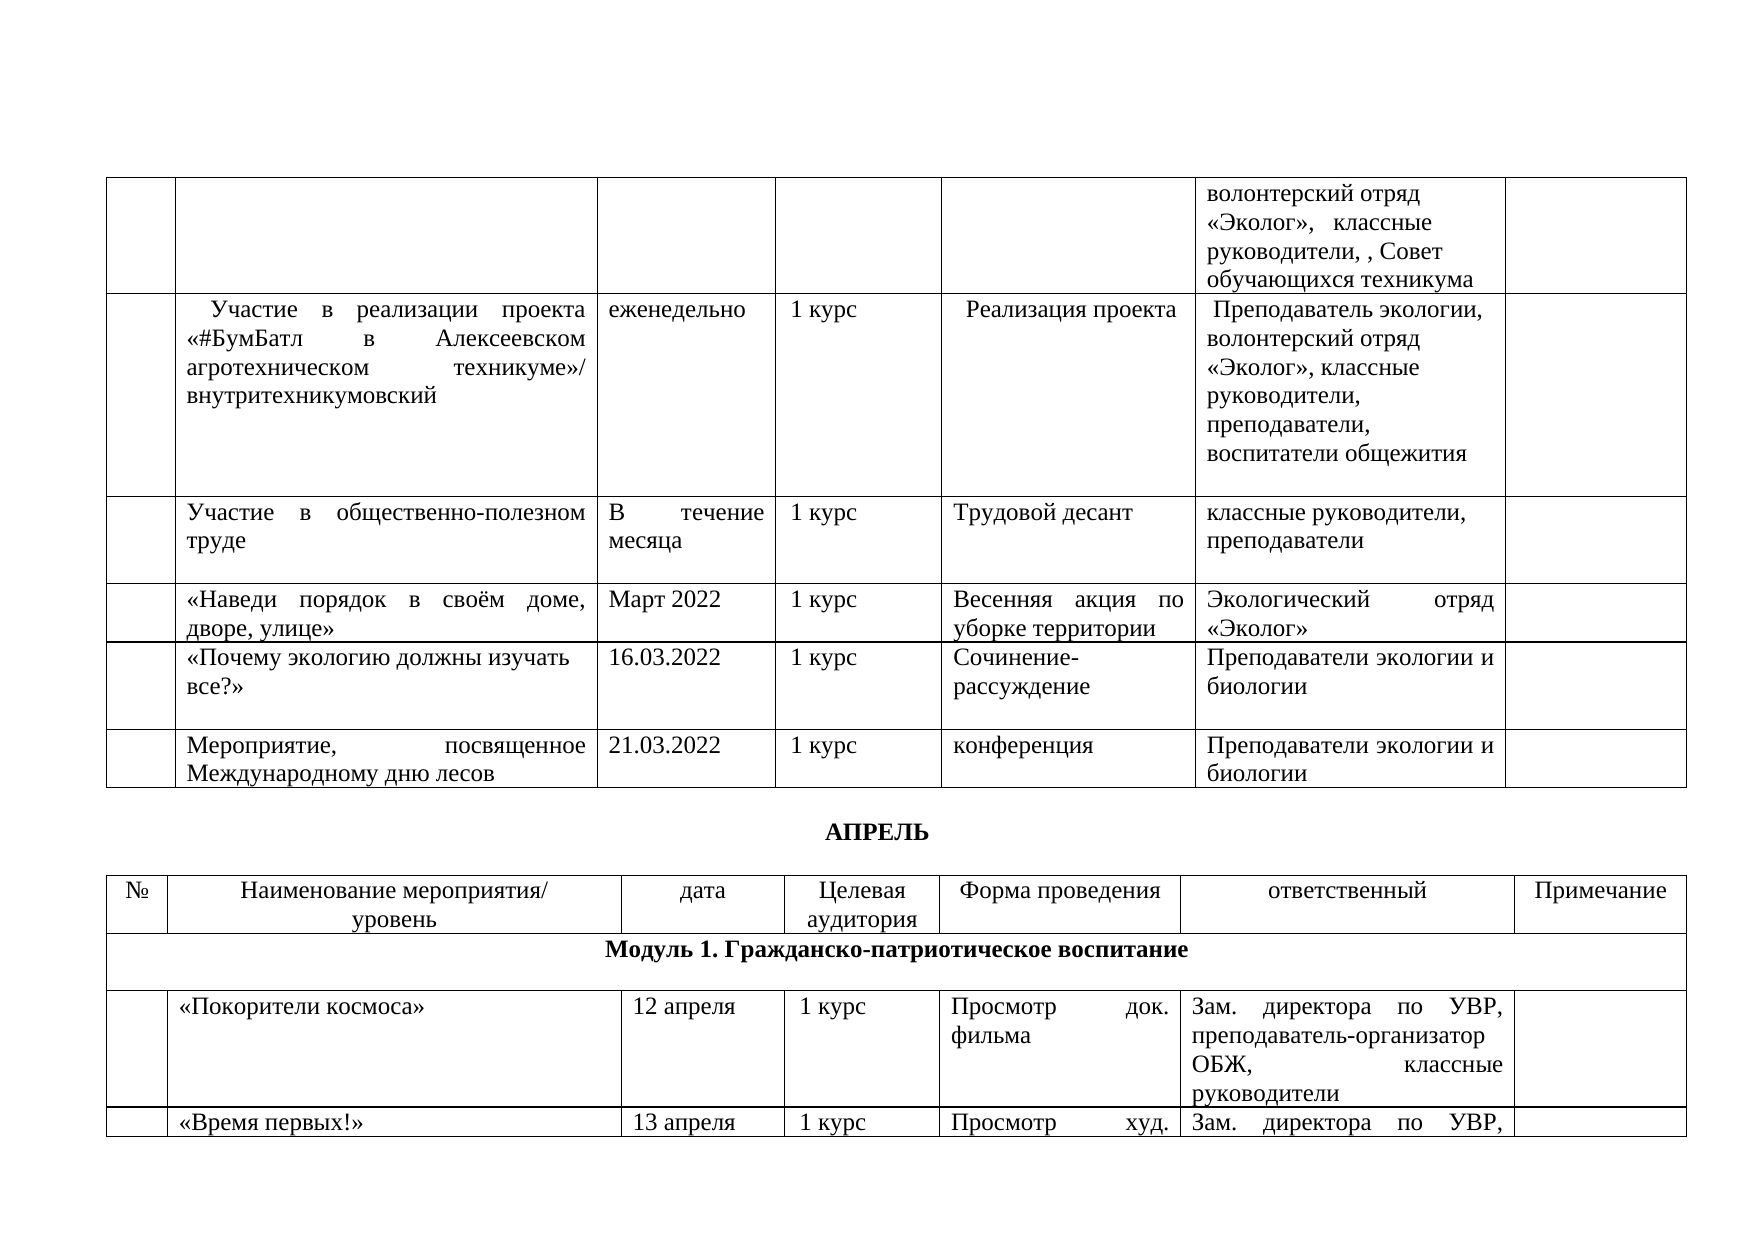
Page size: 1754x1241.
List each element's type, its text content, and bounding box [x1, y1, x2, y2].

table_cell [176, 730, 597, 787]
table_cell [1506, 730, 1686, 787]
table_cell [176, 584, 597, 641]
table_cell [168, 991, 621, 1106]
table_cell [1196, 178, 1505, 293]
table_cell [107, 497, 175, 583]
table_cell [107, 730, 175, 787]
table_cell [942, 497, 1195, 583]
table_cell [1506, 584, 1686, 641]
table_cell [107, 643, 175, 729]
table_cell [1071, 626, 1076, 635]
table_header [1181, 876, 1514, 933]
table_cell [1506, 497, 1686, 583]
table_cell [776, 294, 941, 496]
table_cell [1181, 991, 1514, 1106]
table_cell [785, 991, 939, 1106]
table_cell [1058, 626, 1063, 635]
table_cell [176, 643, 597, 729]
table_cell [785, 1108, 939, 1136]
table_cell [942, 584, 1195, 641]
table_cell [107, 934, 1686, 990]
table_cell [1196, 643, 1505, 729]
text АПРЕЛЬ [118, 817, 1636, 846]
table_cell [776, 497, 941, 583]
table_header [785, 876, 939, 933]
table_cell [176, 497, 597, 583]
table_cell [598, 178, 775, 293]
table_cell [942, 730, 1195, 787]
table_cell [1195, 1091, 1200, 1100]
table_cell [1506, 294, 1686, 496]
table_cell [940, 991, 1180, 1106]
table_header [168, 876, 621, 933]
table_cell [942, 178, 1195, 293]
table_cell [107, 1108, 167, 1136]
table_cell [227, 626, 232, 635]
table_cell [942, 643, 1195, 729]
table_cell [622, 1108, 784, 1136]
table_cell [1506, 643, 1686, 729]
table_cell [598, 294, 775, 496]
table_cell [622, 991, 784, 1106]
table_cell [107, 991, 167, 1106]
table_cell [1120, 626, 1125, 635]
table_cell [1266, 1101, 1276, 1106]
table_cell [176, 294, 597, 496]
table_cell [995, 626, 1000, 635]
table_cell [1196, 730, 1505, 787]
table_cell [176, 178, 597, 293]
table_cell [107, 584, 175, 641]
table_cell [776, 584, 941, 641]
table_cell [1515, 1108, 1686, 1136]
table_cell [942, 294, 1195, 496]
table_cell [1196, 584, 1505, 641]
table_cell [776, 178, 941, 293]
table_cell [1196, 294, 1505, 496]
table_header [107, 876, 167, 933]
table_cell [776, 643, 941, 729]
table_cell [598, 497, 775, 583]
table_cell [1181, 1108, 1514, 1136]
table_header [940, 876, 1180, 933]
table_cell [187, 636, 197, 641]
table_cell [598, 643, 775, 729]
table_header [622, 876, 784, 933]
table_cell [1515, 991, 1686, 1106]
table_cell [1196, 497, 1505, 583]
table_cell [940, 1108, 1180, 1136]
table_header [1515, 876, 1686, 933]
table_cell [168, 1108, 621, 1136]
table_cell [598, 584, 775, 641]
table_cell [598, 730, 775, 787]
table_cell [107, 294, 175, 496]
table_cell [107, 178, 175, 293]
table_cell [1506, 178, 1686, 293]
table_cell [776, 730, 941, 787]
